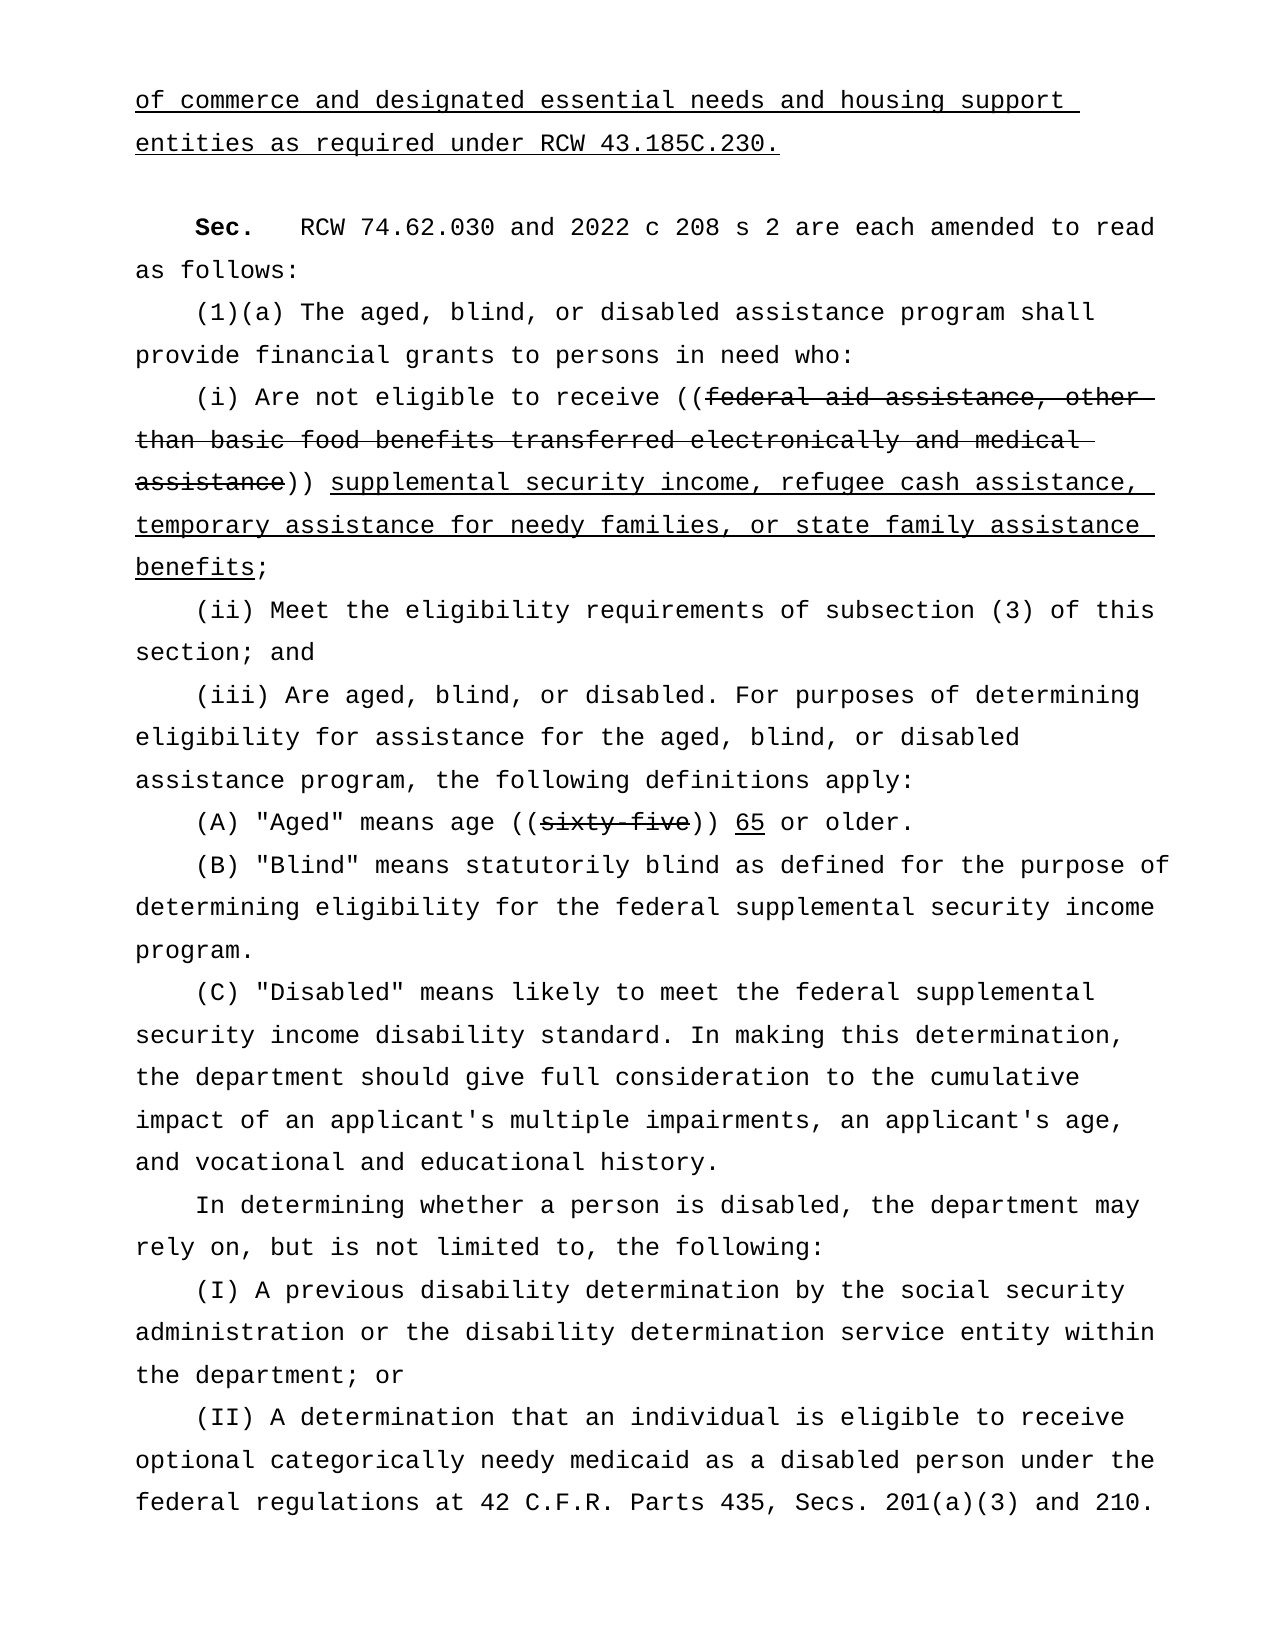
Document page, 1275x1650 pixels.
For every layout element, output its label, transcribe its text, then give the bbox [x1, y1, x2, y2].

text (B) "Blind" means statutorily blind as defined for the purpose of determining eligibility for the federal supplemental security income program. [135, 839, 1170, 967]
text (iii) Are aged, blind, or disabled. For purposes of determining eligibility for assistance for the aged, blind, or disabled assistance program, the following definitions apply: [135, 669, 1170, 797]
text (A) "Aged" means age ((sixty-five)) 65 or older. [135, 797, 1170, 839]
text In determining whether a person is disabled, the department may rely on, but is not limited to, the following: [135, 1179, 1170, 1264]
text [135, 75, 1170, 160]
text (i) Are not eligible to receive ((federal aid assistance, other than basic food benefits transferred electronically and medical assistance)) supplemental security income, refugee cash assistance, temporary assistance for needy families, or state family assistance benefits; [135, 372, 1170, 584]
text (1)(a) The aged, blind, or disabled assistance program shall provide financial grants to persons in need who: [135, 287, 1170, 372]
text Sec. RCW 74.62.030 and 2022 c 208 s 2 are each amended to read as follows: [135, 202, 1170, 287]
text (I) A previous disability determination by the social security administration or the disability determination service entity within the department; or [135, 1264, 1170, 1392]
text (ii) Meet the eligibility requirements of subsection (3) of this section; and [135, 584, 1170, 669]
text (II) A determination that an individual is eligible to receive optional categorically needy medicaid as a disabled person under the federal regulations at 42 C.F.R. Parts 435, Secs. 201(a)(3) and 210. [135, 1392, 1170, 1519]
text (C) "Disabled" means likely to meet the federal supplemental security income disability standard. In making this determination, the department should give full consideration to the cumulative impact of an applicant's multiple impairments, an applicant's age, and vocational and educational history. [135, 967, 1170, 1179]
